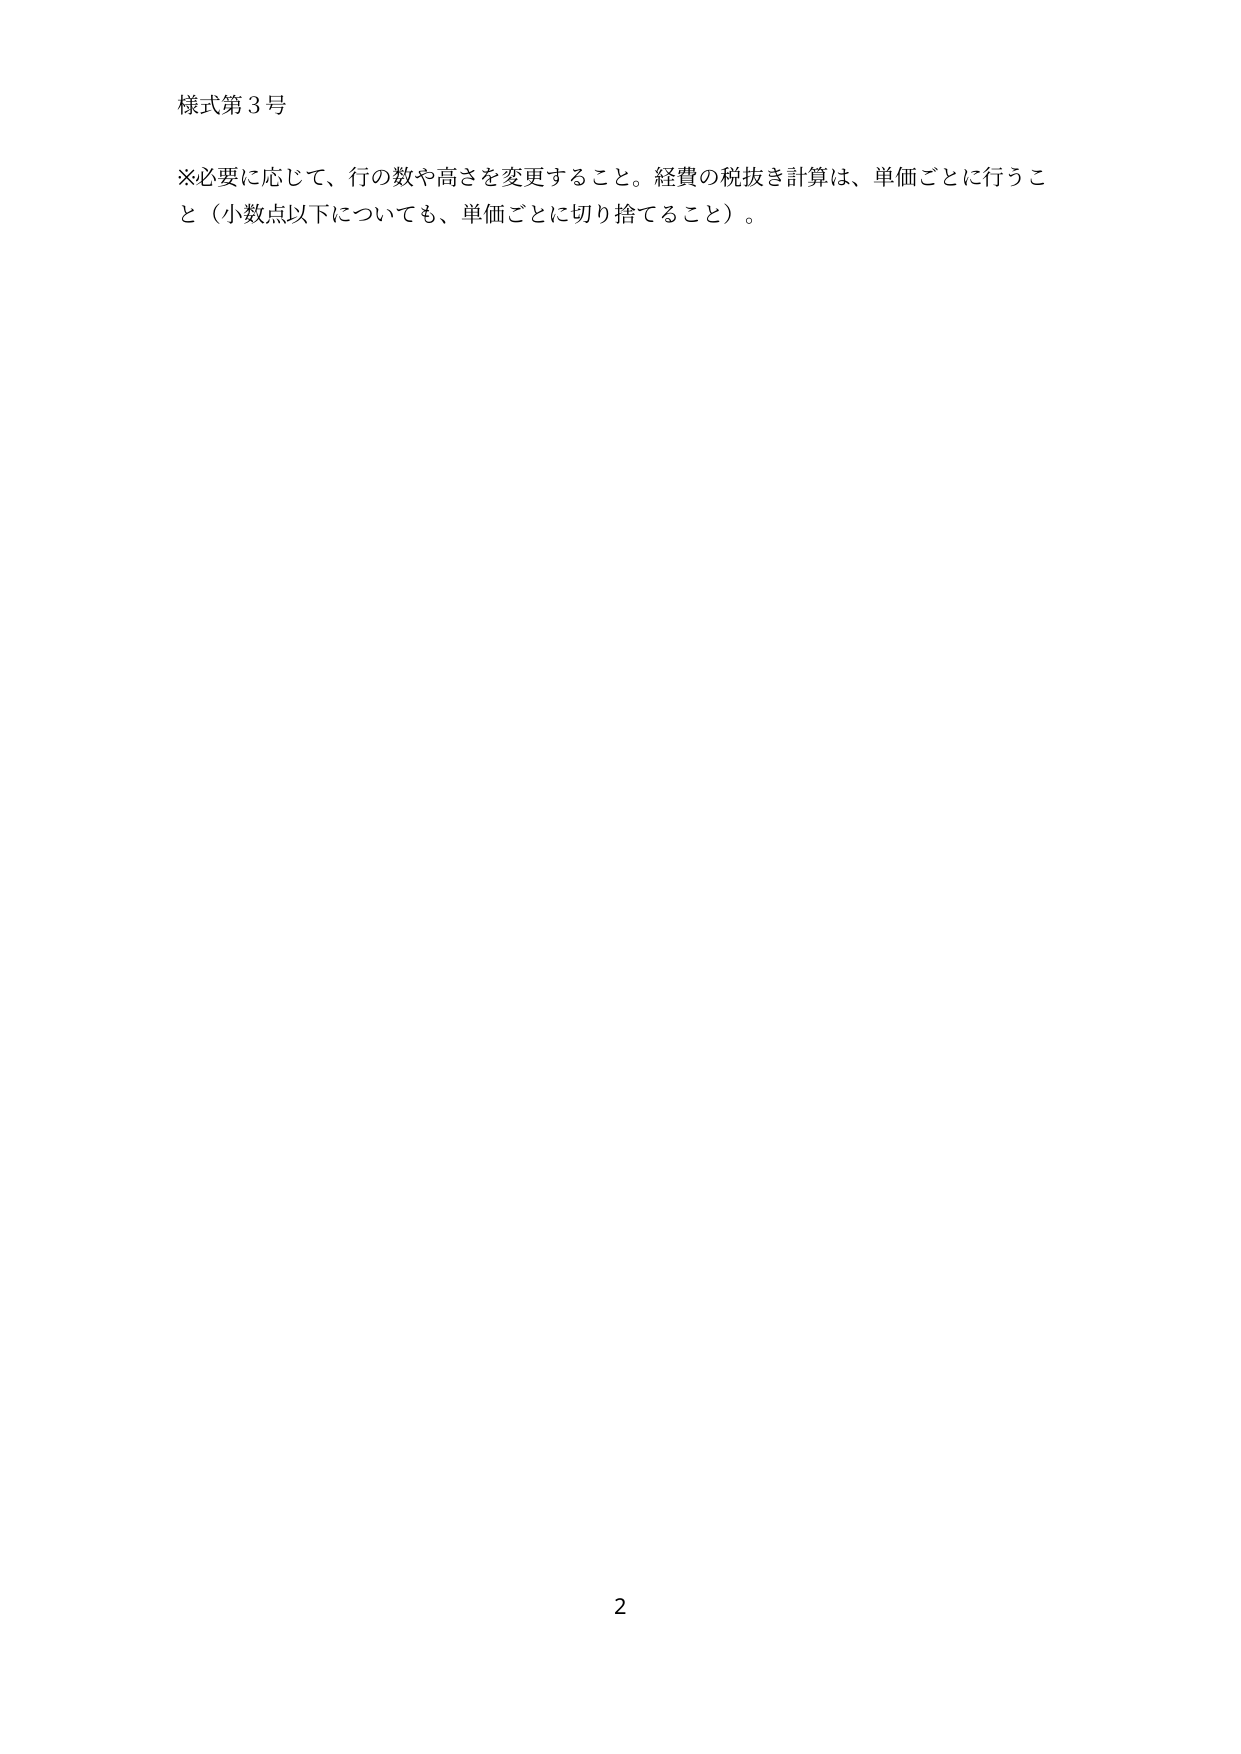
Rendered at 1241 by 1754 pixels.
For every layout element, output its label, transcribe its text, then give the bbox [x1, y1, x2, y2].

text ※必要に応じて、行の数や高さを変更すること。経費の税抜き計算は、単価ごとに行うこと（小数点以下についても、単価ごとに切り捨てること）。 [177, 157, 1063, 232]
